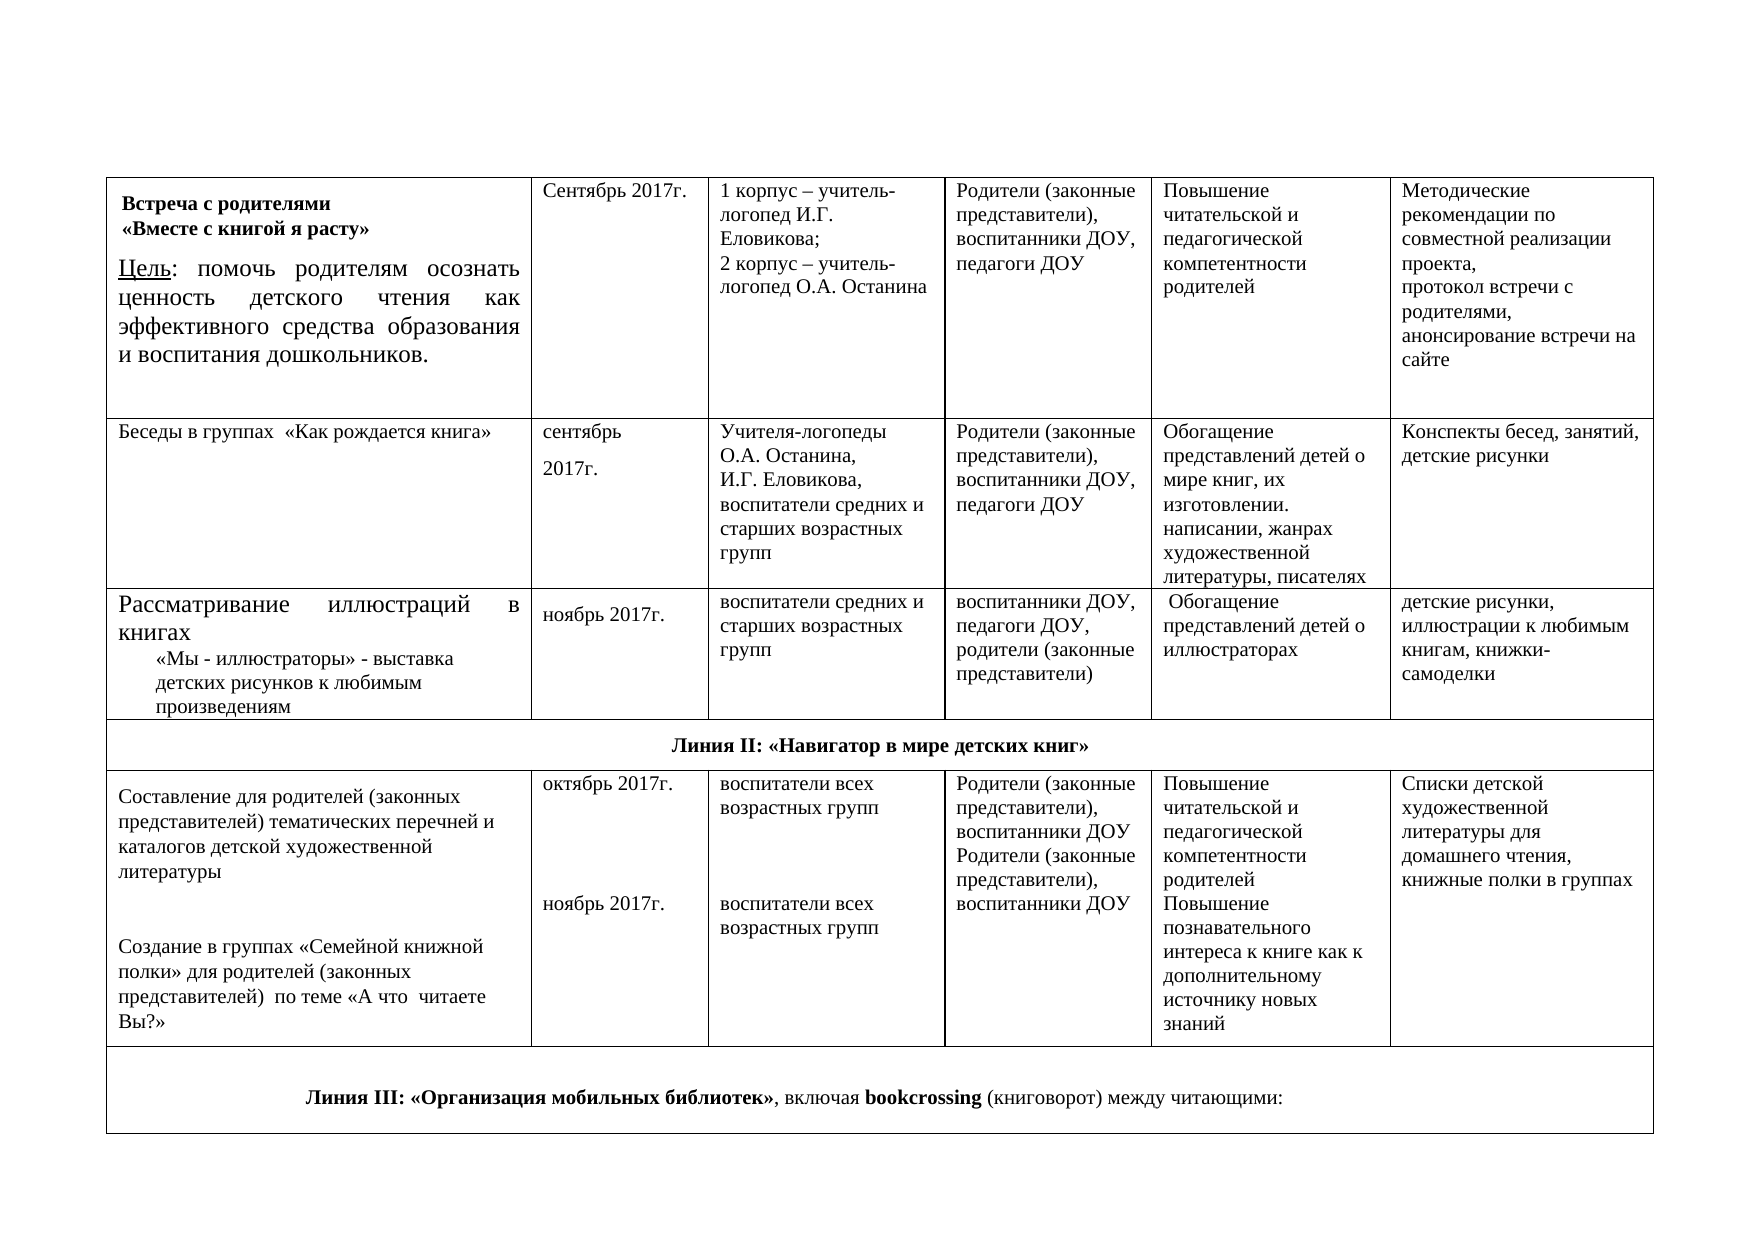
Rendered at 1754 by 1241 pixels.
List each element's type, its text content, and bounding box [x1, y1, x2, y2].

table_cell Обогащение представлений детей о иллюстраторах [1152, 589, 1390, 718]
table_cell октябрь 2017г. ноябрь 2017г. [532, 771, 708, 1046]
table_cell Учителя-логопеды О.А. Останина, И.Г. Еловикова, воспитатели средних и старших возрастных групп [709, 419, 944, 588]
table_cell Списки детской художественной литературы для домашнего чтения, книжные полки в группах [1391, 771, 1653, 1046]
table_cell Встреча с родителями «Вместе с книгой я расту» Цель: помочь родителям осознать ценность детского чтения как эффективного средства образования и воспитания дошкольников. [107, 178, 531, 418]
table_cell Составление для родителей (законных представителей) тематических перечней и каталогов детской художественной литературы Создание в группах «Семейной книжной полки» для родителей (законных представителей) по теме «А что читаете Вы?» [107, 771, 531, 1046]
table_cell Линия II: «Навигатор в мире детских книг» [107, 720, 1653, 769]
table_cell Повышение читательской и педагогической компетентности родителей [1152, 178, 1390, 418]
table_cell Родители (законные представители), воспитанники ДОУ Родители (законные представители), воспитанники ДОУ [946, 771, 1151, 1046]
table_cell воспитанники ДОУ, педагоги ДОУ, родители (законные представители) [946, 589, 1151, 718]
table_cell Линия III: «Организация мобильных библиотек», включая bookcrossing (книговорот) между читающими: [107, 1047, 1653, 1133]
table_cell Конспекты бесед, занятий, детские рисунки [1391, 419, 1653, 588]
table_cell Обогащение представлений детей о мире книг, их изготовлении. написании, жанрах художественной литературы, писателях [1152, 419, 1390, 588]
table_cell Родители (законные представители), воспитанники ДОУ, педагоги ДОУ [946, 419, 1151, 588]
table_cell Беседы в группах «Как рождается книга» [107, 419, 531, 588]
table_cell Повышение читательской и педагогической компетентности родителей Повышение познавательного интереса к книге как к дополнительному источнику новых знаний [1152, 771, 1390, 1046]
table_cell ноябрь 2017г. [532, 589, 708, 718]
table_cell 1 корпус – учитель-логопед И.Г. Еловикова; 2 корпус – учитель-логопед О.А. Останина [709, 178, 944, 418]
table_cell воспитатели средних и старших возрастных групп [709, 589, 944, 718]
table_cell Родители (законные представители), воспитанники ДОУ, педагоги ДОУ [946, 178, 1151, 418]
table_cell Рассматривание иллюстраций в книгах «Мы - иллюстраторы» - выставка детских рисунков к любимым произведениям [107, 589, 531, 718]
table_cell воспитатели всех возрастных групп воспитатели всех возрастных групп [709, 771, 944, 1046]
table_cell Сентябрь 2017г. [532, 178, 708, 418]
table_cell детские рисунки, иллюстрации к любимым книгам, книжки-самоделки [1391, 589, 1653, 718]
table_cell сентябрь 2017г. [532, 419, 708, 588]
table_cell Методические рекомендации по совместной реализации проекта, протокол встречи с родителями, анонсирование встречи на сайте [1391, 178, 1653, 418]
